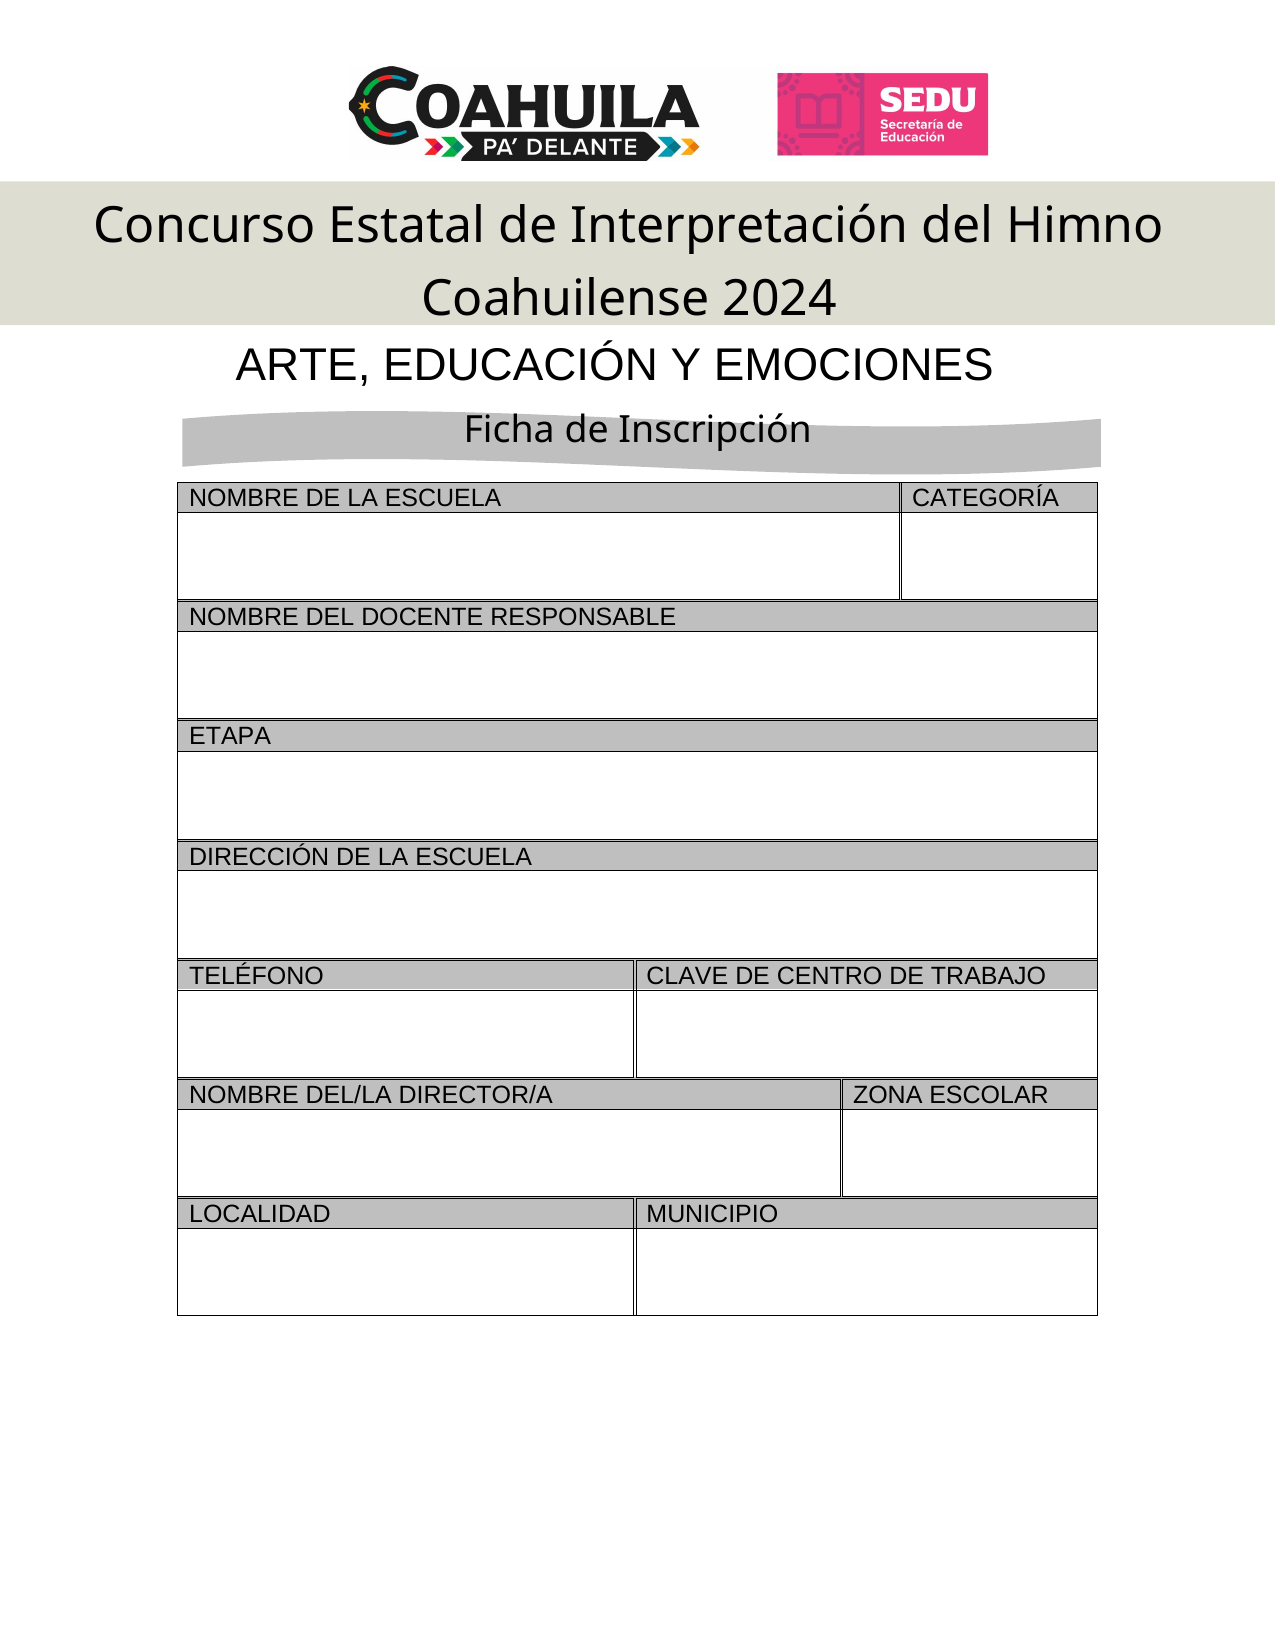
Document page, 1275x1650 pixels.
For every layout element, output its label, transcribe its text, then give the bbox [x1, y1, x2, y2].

table_cell [178, 1229, 633, 1315]
table_cell LOCALIDAD [178, 1199, 633, 1228]
table_cell NOMBRE DEL/LA DIRECTOR/A [178, 1080, 840, 1109]
table_cell CLAVE DE CENTRO DE TRABAJO [637, 961, 1097, 989]
table_cell MUNICIPIO [637, 1199, 1097, 1228]
table_cell [178, 1110, 840, 1196]
table_cell [178, 632, 1097, 718]
table_cell [178, 871, 1097, 958]
table_cell ZONA ESCOLAR [843, 1080, 1097, 1109]
table_cell ETAPA [178, 721, 1097, 751]
table_cell [178, 991, 633, 1077]
table_cell [637, 1229, 1097, 1315]
table_cell NOMBRE DEL DOCENTE RESPONSABLE [178, 602, 1097, 631]
table_header CATEGORÍA [902, 483, 1097, 512]
table_cell TELÉFONO [178, 961, 633, 989]
table_cell [843, 1110, 1097, 1196]
table_cell [637, 991, 1097, 1077]
picture [347, 66, 988, 160]
table_header NOMBRE DE LA ESCUELA [178, 483, 899, 512]
table_cell [902, 513, 1097, 599]
table_cell [178, 513, 899, 599]
table_cell [178, 752, 1097, 838]
text Ficha de Inscripción [177, 403, 1098, 454]
table_cell DIRECCIÓN DE LA ESCUELA [178, 842, 1097, 870]
